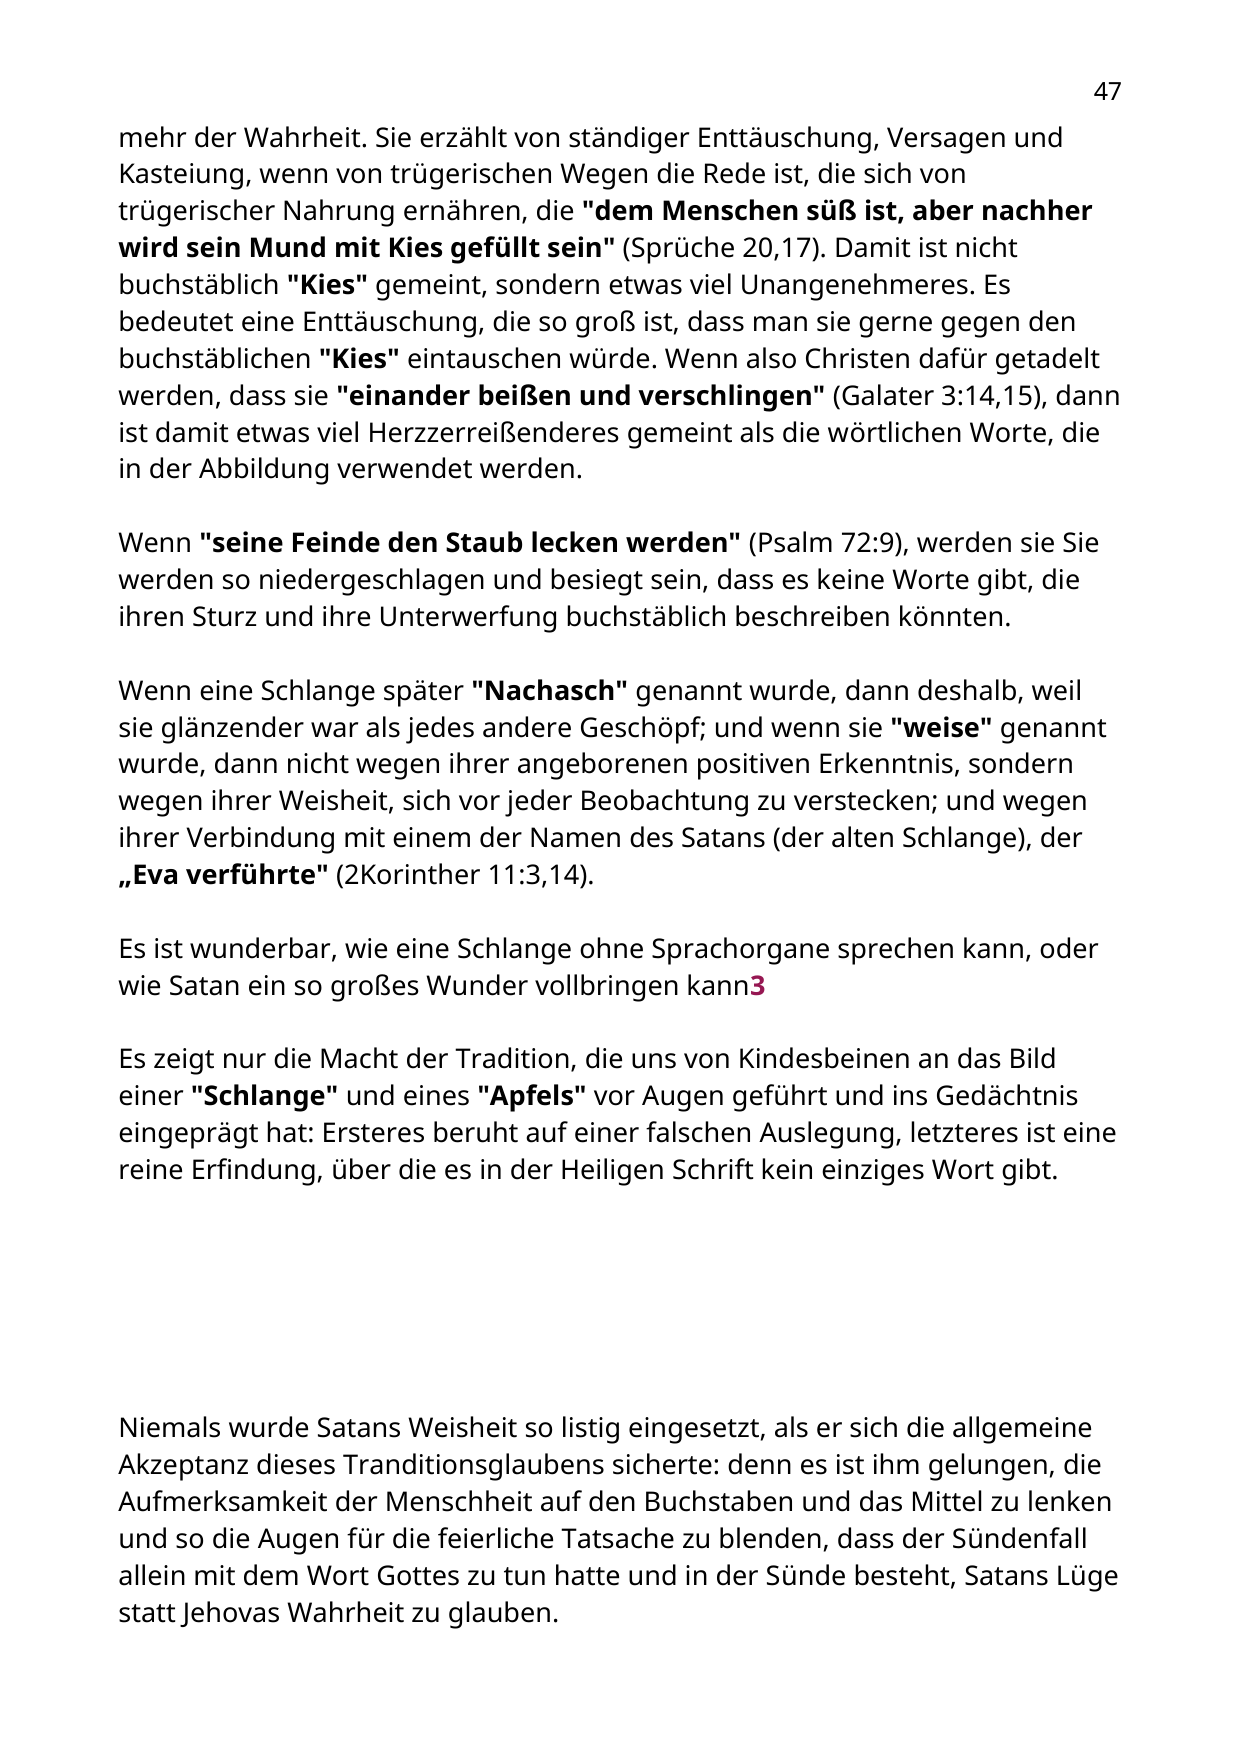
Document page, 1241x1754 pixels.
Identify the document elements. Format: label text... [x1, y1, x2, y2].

text Wenn "seine Feinde den Staub lecken werden" (Psalm 72:9), werden sie Sie werden so niedergeschlagen und besiegt sein, dass es keine Worte gibt, die ihren Sturz und ihre Unterwerfung buchstäblich beschreiben könnten. [118, 524, 1122, 634]
text Es zeigt nur die Macht der Tradition, die uns von Kindesbeinen an das Bild einer "Schlange" und eines "Apfels" vor Augen geführt und ins Gedächtnis eingeprägt hat: Ersteres beruht auf einer falschen Auslegung, letzteres ist eine reine Erfindung, über die es in der Heiligen Schrift kein einziges Wort gibt. [118, 1040, 1122, 1187]
text Es ist wunderbar, wie eine Schlange ohne Sprachorgane sprechen kann, oder wie Satan ein so großes Wunder vollbringen kann3 [118, 929, 1122, 1003]
text Wenn eine Schlange später "Nachasch" genannt wurde, dann deshalb, weil sie glänzender war als jedes andere Geschöpf; und wenn sie "weise" genannt wurde, dann nicht wegen ihrer angeborenen positiven Erkenntnis, sondern wegen ihrer Weisheit, sich vor jeder Beobachtung zu verstecken; und wegen ihrer Verbindung mit einem der Namen des Satans (der alten Schlange), der „Eva verführte" (2Korinther 11:3,14). [118, 671, 1122, 892]
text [118, 118, 1122, 487]
text Niemals wurde Satans Weisheit so listig eingesetzt, als er sich die allgemeine Akzeptanz dieses Tranditionsglaubens sicherte: denn es ist ihm gelungen, die Aufmerksamkeit der Menschheit auf den Buchstaben und das Mittel zu lenken und so die Augen für die feierliche Tatsache zu blenden, dass der Sündenfall allein mit dem Wort Gottes zu tun hatte und in der Sünde besteht, Satans Lüge statt Jehovas Wahrheit zu glauben. [118, 1409, 1122, 1630]
